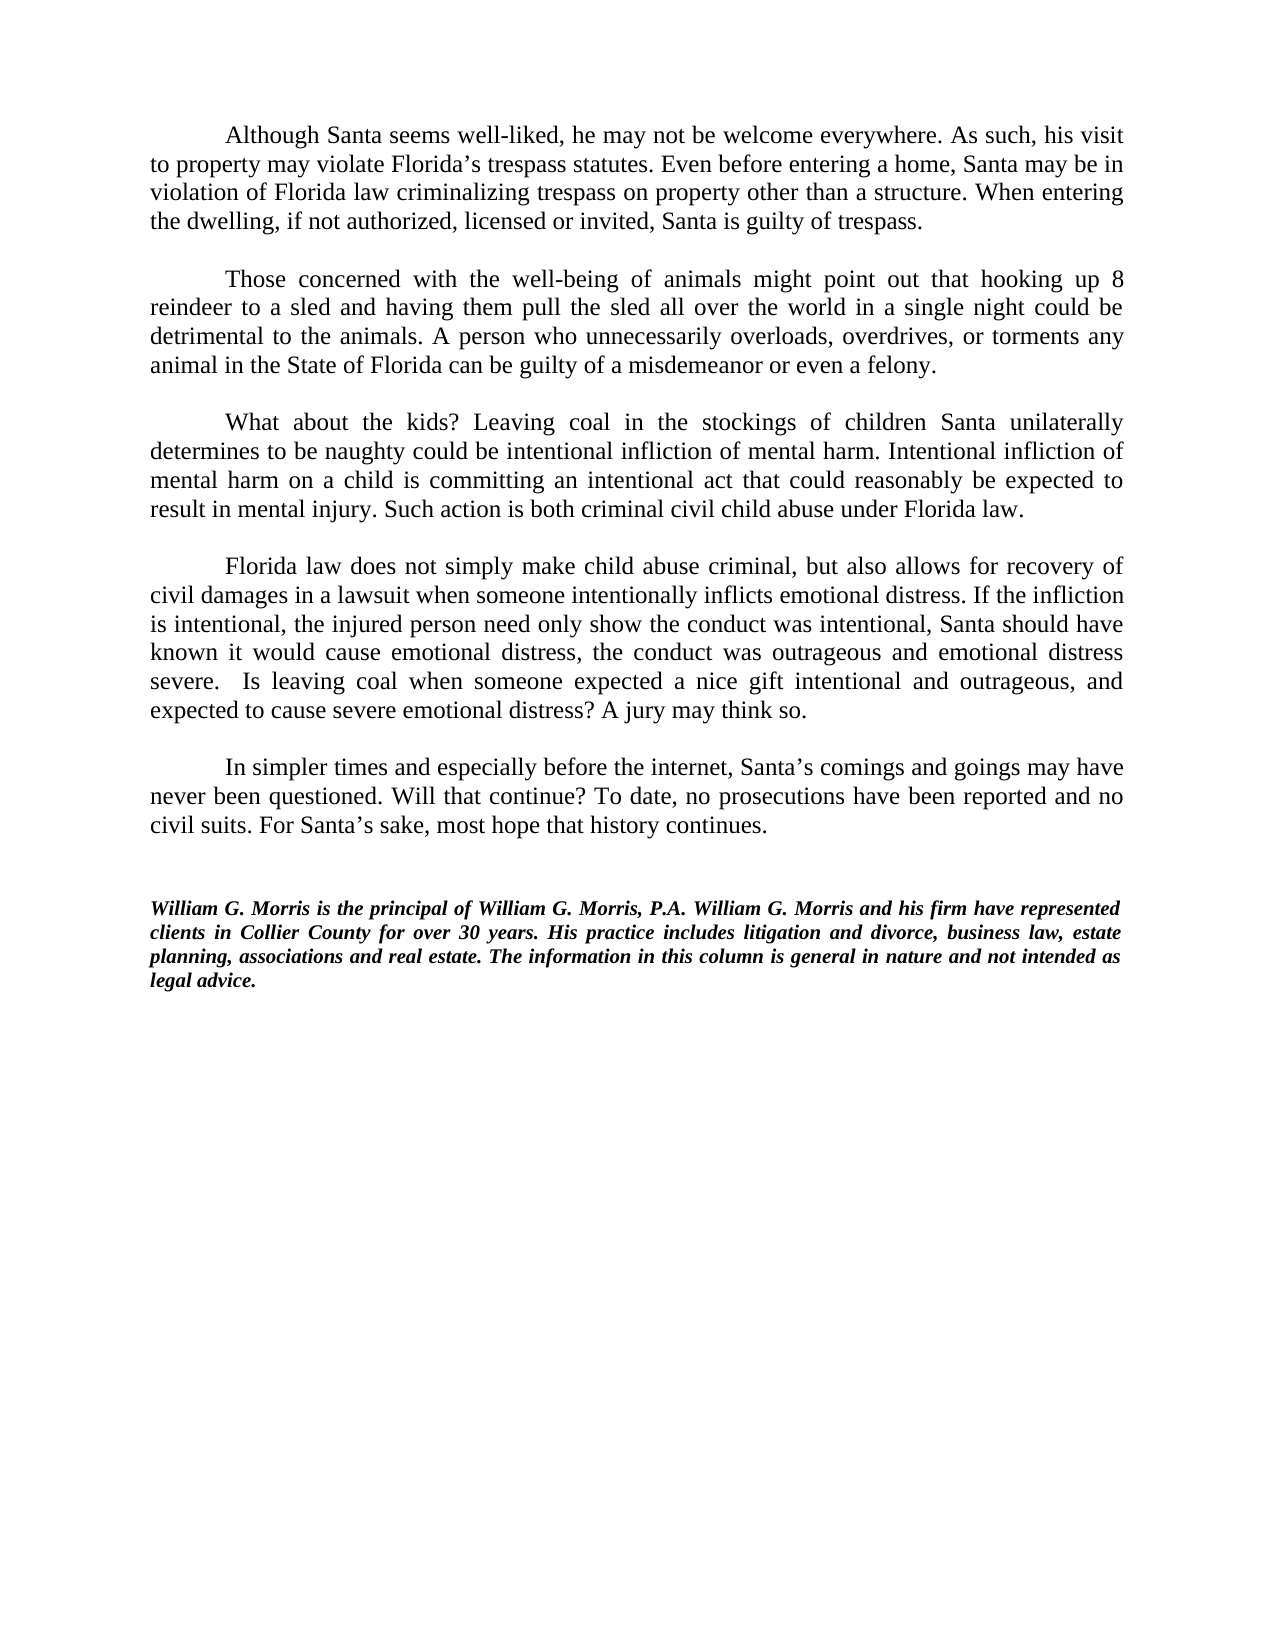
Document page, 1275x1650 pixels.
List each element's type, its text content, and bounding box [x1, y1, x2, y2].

text William G. Morris is the principal of William G. Morris, P.A. William G. Morris and his firm have represented clients in Collier County for over 30 years. His practice includes litigation and divorce, business law, estate planning, associations and real estate. The information in this column is general in nature and not intended as legal advice. [150, 896, 1125, 992]
text In simpler times and especially before the internet, Santa’s comings and goings may have never been questioned. Will that continue? To date, no prosecutions have been reported and no civil suits. For Santa’s sake, most hope that history continues. [150, 752, 1125, 839]
text Although Santa seems well-liked, he may not be welcome everywhere. As such, his visit to property may violate Florida’s trespass statutes. Even before entering a home, Santa may be in violation of Florida law criminalizing trespass on property other than a structure. When entering the dwelling, if not authorized, licensed or invited, Santa is guilty of trespass. [150, 120, 1125, 235]
text What about the kids? Leaving coal in the stockings of children Santa unilaterally determines to be naughty could be intentional infliction of mental harm. Intentional infliction of mental harm on a child is committing an intentional act that could reasonably be expected to result in mental injury. Such action is both criminal civil child abuse under Florida law. [150, 407, 1125, 522]
text Florida law does not simply make child abuse criminal, but also allows for recovery of civil damages in a lawsuit when someone intentionally inflicts emotional distress. If the infliction is intentional, the injured person need only show the conduct was intentional, Santa should have known it would cause emotional distress, the conduct was outrageous and emotional distress severe. Is leaving coal when someone expected a nice gift intentional and outrageous, and expected to cause severe emotional distress? A jury may think so. [150, 551, 1125, 724]
text Those concerned with the well-being of animals might point out that hooking up 8 reindeer to a sled and having them pull the sled all over the world in a single night could be detrimental to the animals. A person who unnecessarily overloads, overdrives, or torments any animal in the State of Florida can be guilty of a misdemeanor or even a felony. [150, 264, 1125, 379]
